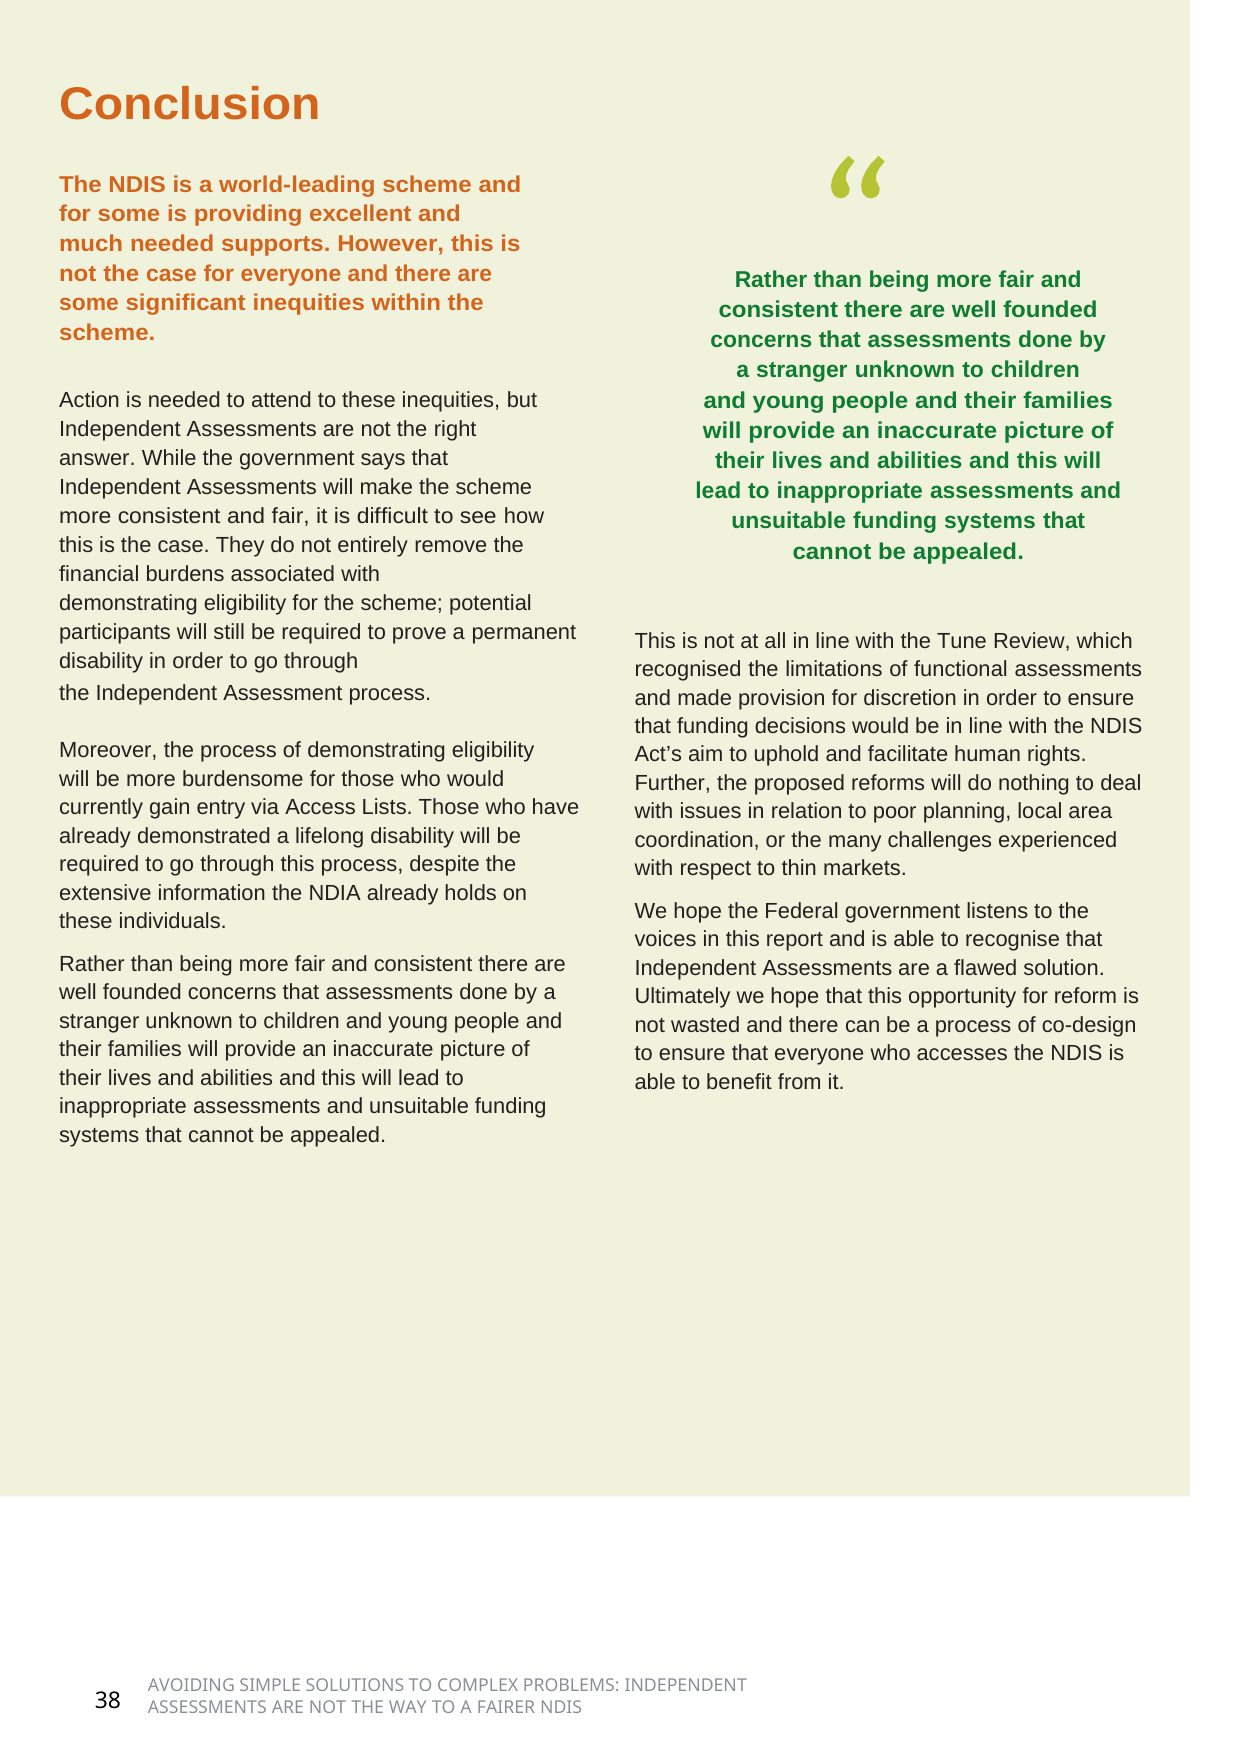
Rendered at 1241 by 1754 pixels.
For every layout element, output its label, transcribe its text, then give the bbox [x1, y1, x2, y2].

text Moreover, the process of demonstrating eligibility [59, 737, 588, 762]
subtitle The NDIS is a world-leading scheme and for some is providing excellent and much needed supports. However, this is not the case for everyone and there are some significant inequities within the scheme. [59, 171, 529, 345]
text and young people and their families will provide an inaccurate picture of their lives and abilities and this will lead to inappropriate assessments and unsuitable funding systems that cannot be appealed. [694, 387, 1121, 564]
text will be more burdensome for those who would currently gain entry via Access Lists. Those who have already demonstrated a lifelong disability will be required to go through this process, despite the extensive information the NDIA already holds on these individuals. [59, 766, 581, 933]
text Independent Assessments will make the scheme more consistent and fair, it is difficult to see how this is the case. They do not entirely remove the financial burdens associated with [59, 474, 569, 586]
text This is not at all in line with the Tune Review, which recognised the limitations of functional assessments and made provision for discretion in order to ensure that funding decisions would be in line with the NDIS Act’s aim to uphold and facilitate human rights. Further, the proposed reforms will do nothing to deal with issues in relation to poor planning, local area coordination, or the many challenges experienced with respect to thin markets. [634, 627, 1162, 880]
text Action is needed to attend to these inequities, but Independent Assessments are not the right answer. While the government says that [59, 387, 544, 470]
subtitle Conclusion [59, 77, 1192, 129]
text the Independent Assessment process. [59, 680, 588, 706]
text We hope the Federal government listens to the voices in this report and is able to recognise that Independent Assessments are a flawed solution. Ultimately we hope that this opportunity for reform is not wasted and there can be a process of co-design to ensure that everyone who accesses the NDIS is able to benefit from it. [634, 898, 1152, 1094]
text demonstrating eligibility for the scheme; potential participants will still be required to prove a permanent disability in order to go through [59, 590, 586, 673]
text Rather than being more fair and consistent there are well founded concerns that assessments done by a stranger unknown to children and young people and their families will provide an inaccurate picture of their lives and abilities and this will lead to inappropriate assessments and unsuitable funding systems that cannot be appealed. [59, 951, 569, 1147]
subtitle Rather than being more fair and consistent there are well founded concerns that assessments done by a stranger unknown to children [706, 266, 1109, 383]
